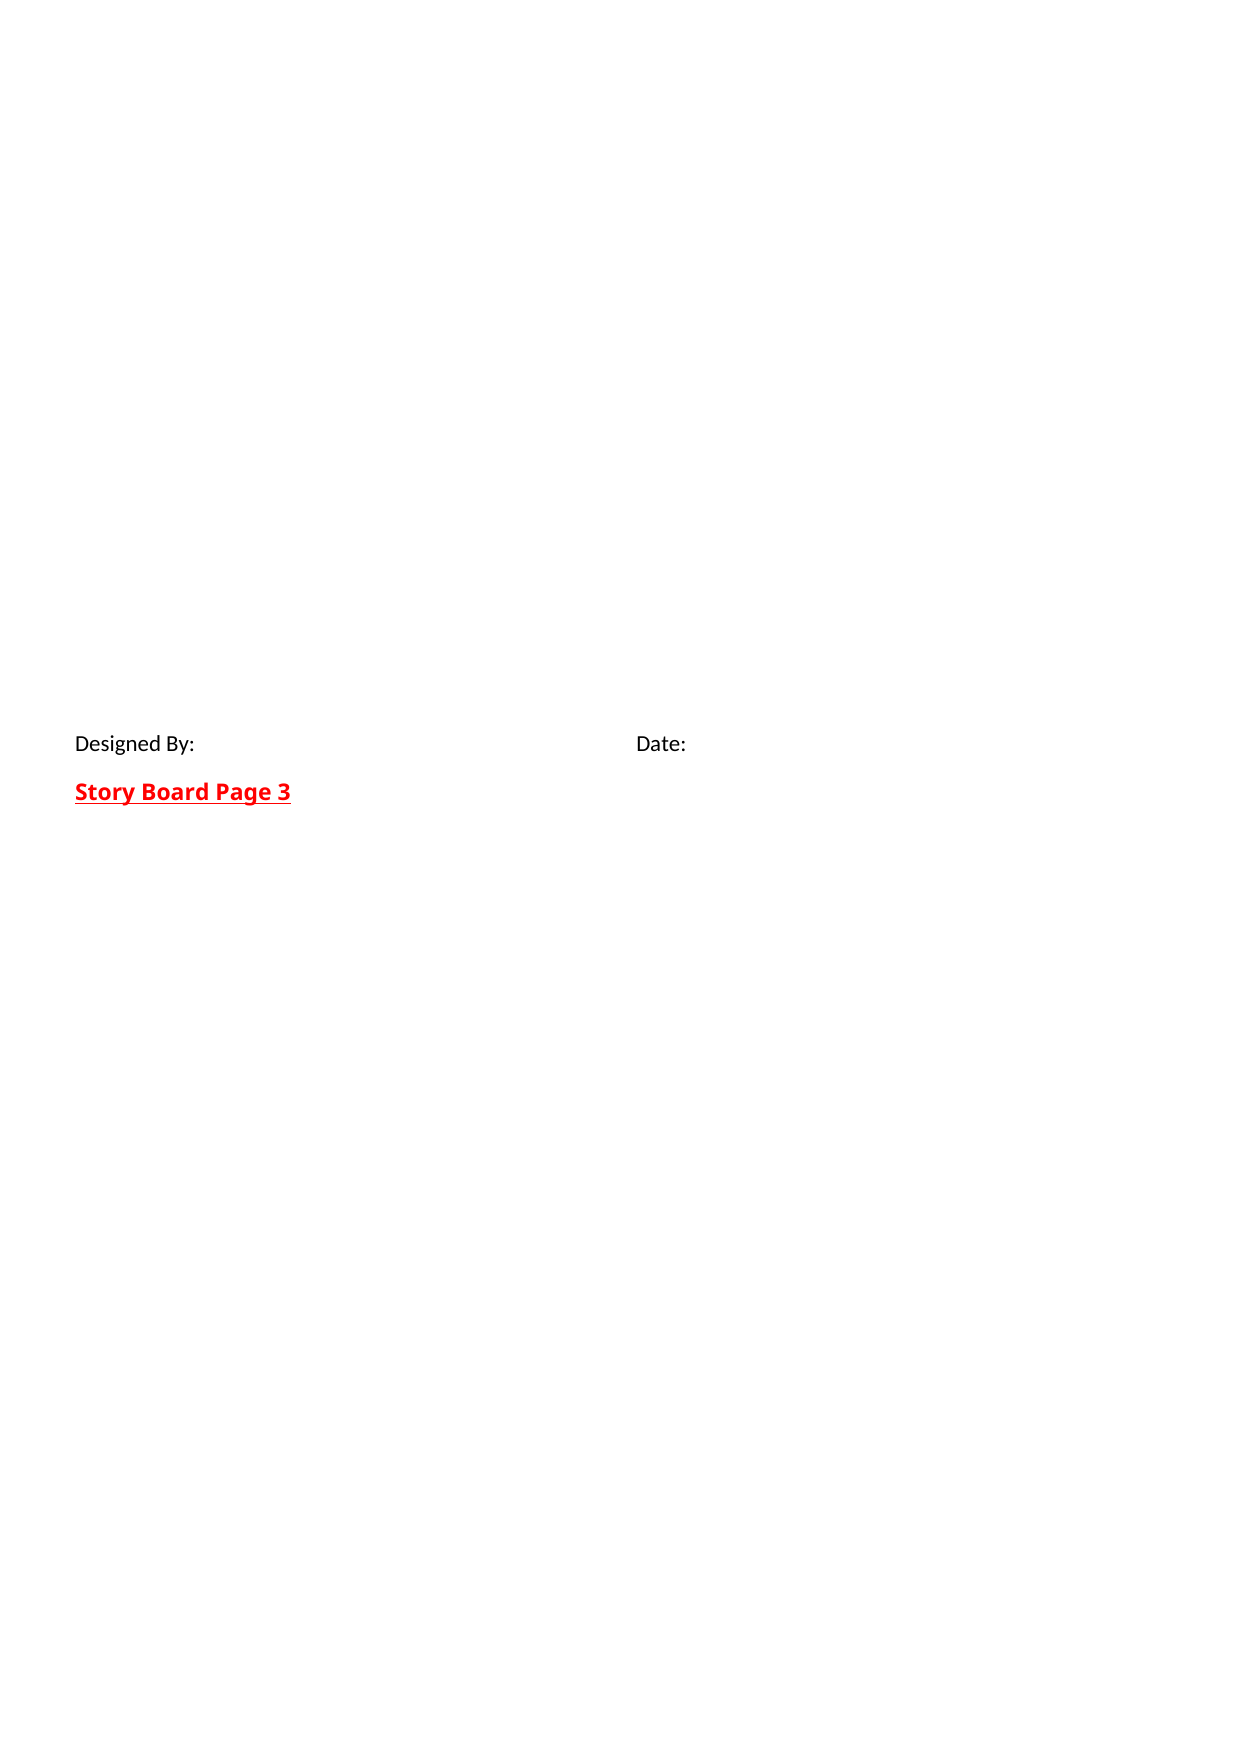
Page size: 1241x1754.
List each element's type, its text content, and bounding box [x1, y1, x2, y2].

text Designed By: Date: [75, 729, 1165, 757]
text Story Board Page 3 [75, 776, 1165, 807]
